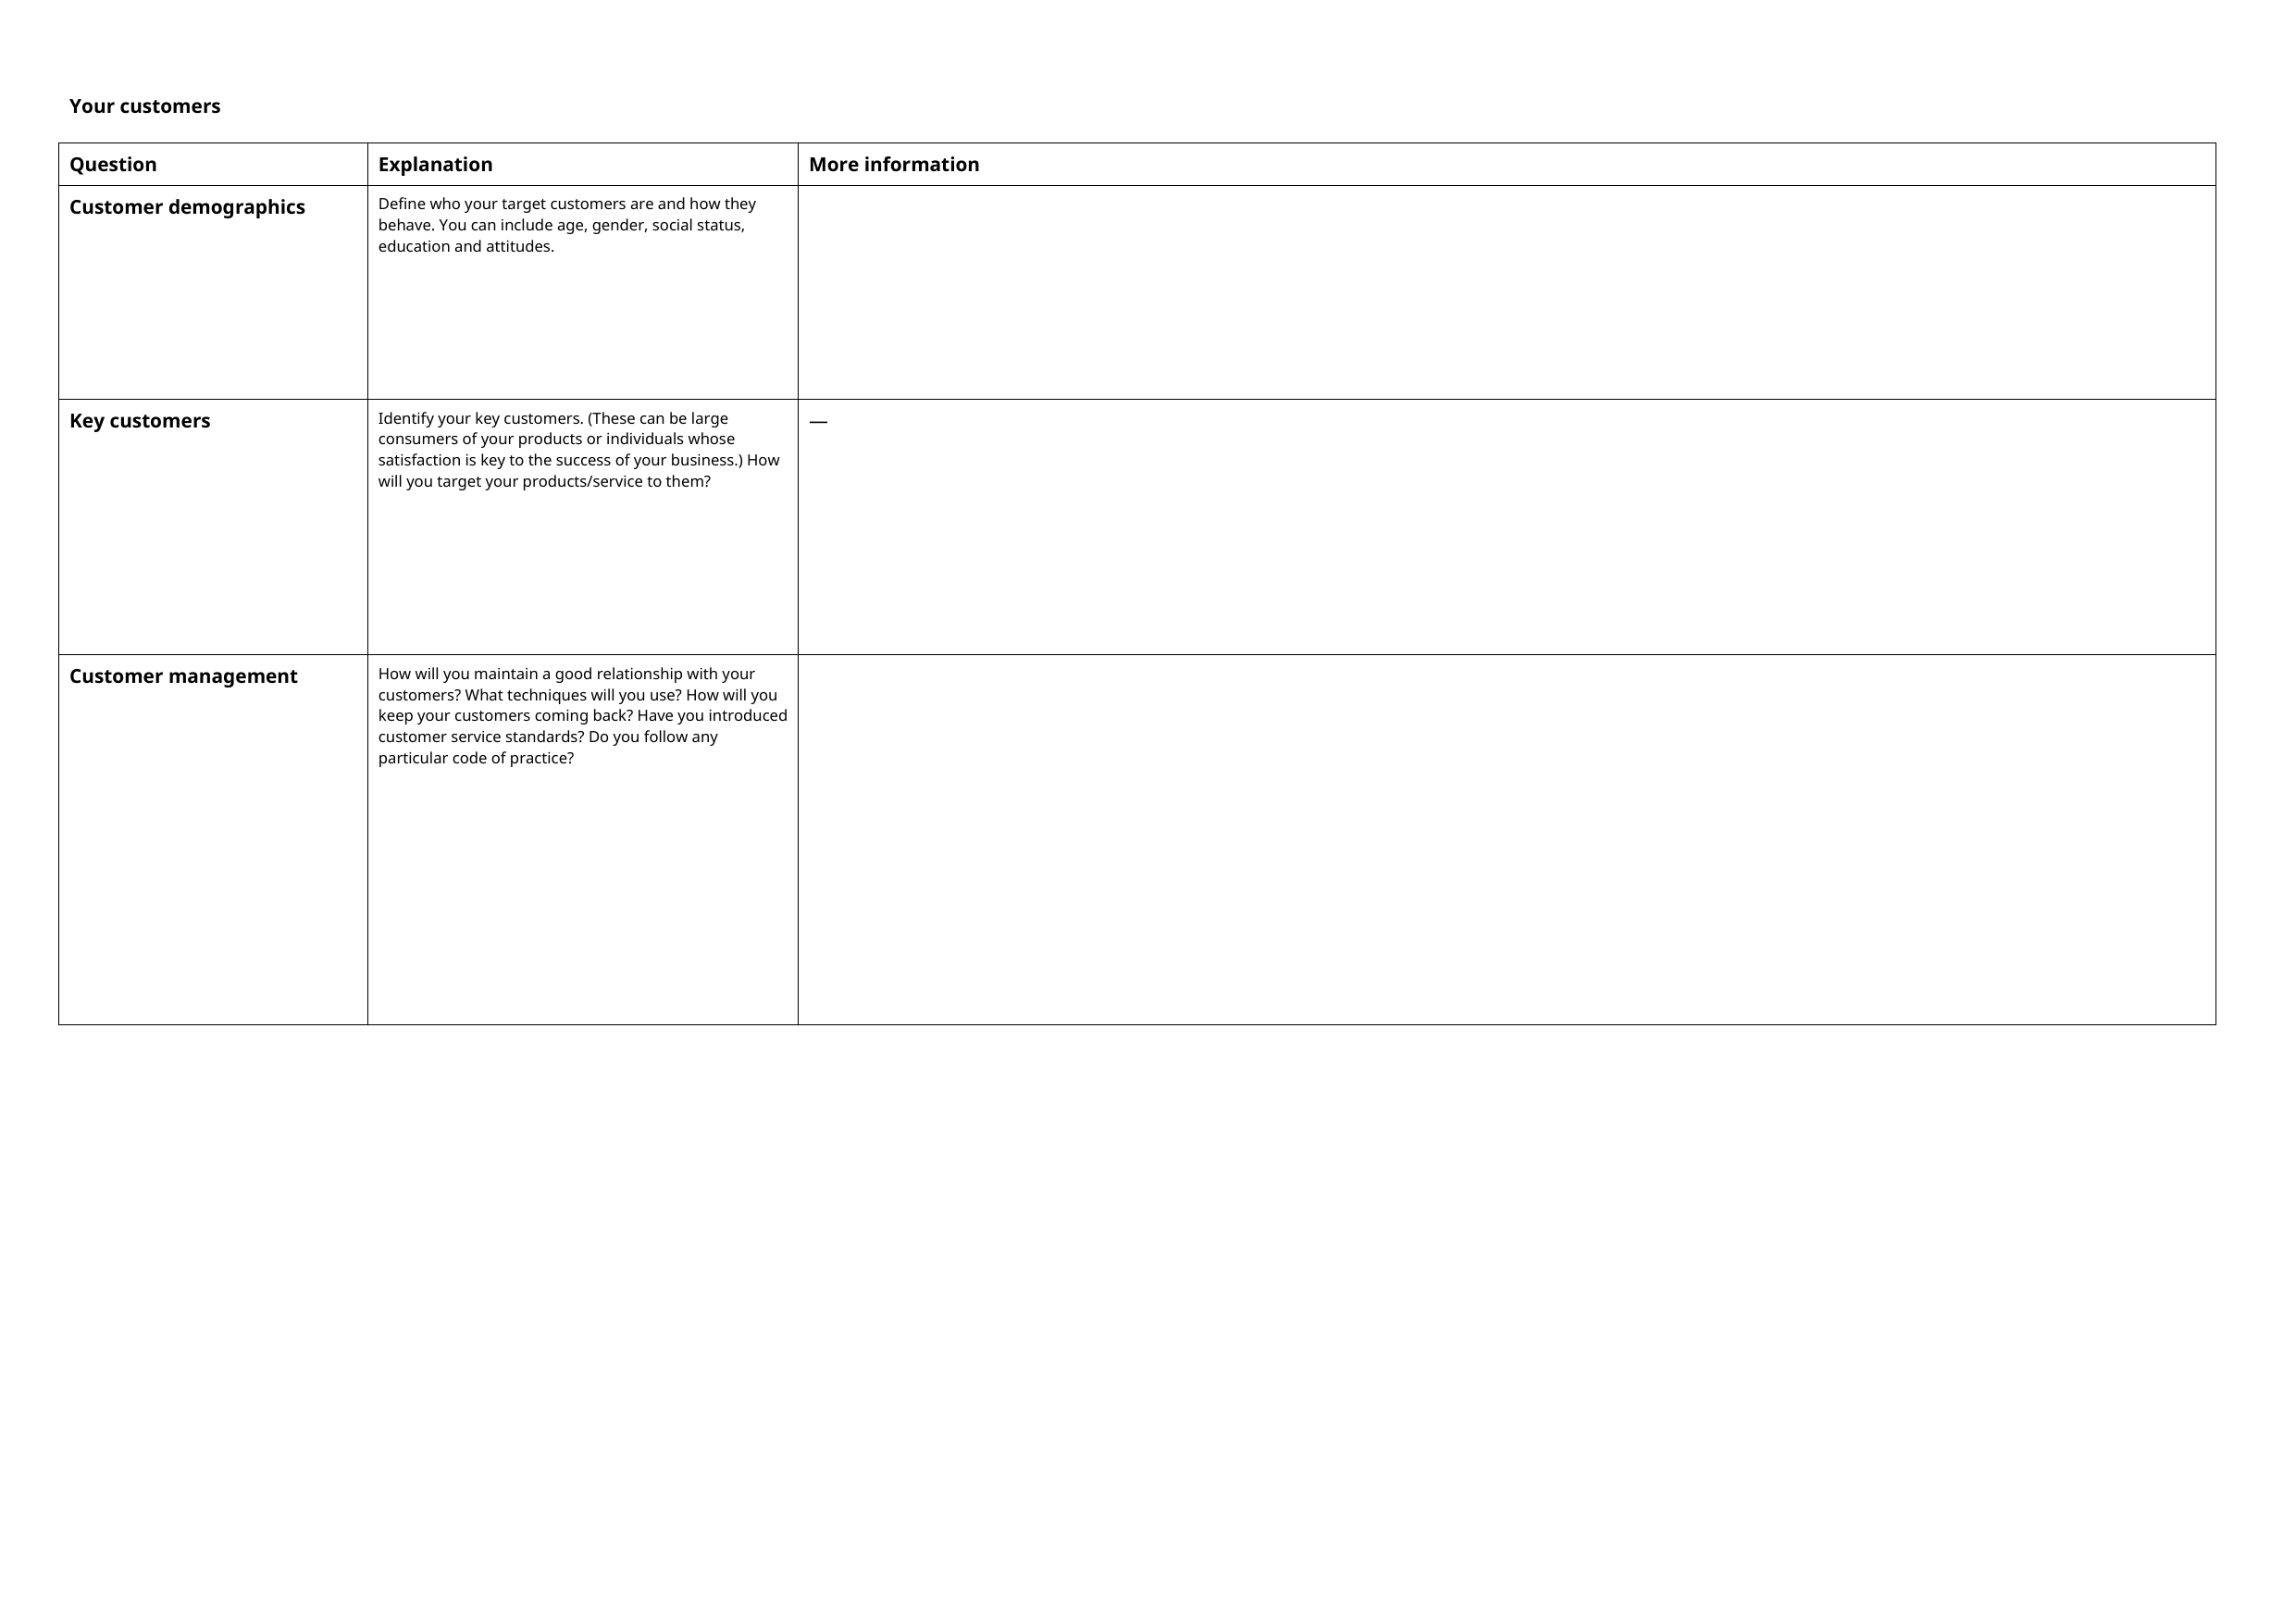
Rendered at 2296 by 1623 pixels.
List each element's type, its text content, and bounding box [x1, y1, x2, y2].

table_cell Define who your target customers are and how they behave. You can include age, gender, social status, education and attitudes. [368, 186, 798, 399]
table_cell Customer management [59, 655, 367, 1024]
table_header Explanation [368, 143, 798, 184]
text Your customers [69, 93, 2226, 118]
table_cell Key customers [59, 400, 367, 654]
table_header More information [799, 143, 2215, 184]
table_cell [799, 186, 2215, 399]
table_cell — [799, 400, 2215, 654]
table_cell How will you maintain a good relationship with your customers? What techniques will you use? How will you keep your customers coming back? Have you introduced customer service standards? Do you follow any particular code of practice? [368, 655, 798, 1024]
table_cell Identify your key customers. (These can be large consumers of your products or individuals whose satisfaction is key to the success of your business.) How will you target your products/service to them? [368, 400, 798, 654]
table_cell Customer demographics [59, 186, 367, 399]
table_header Question [59, 143, 367, 184]
table_cell [799, 655, 2215, 1024]
